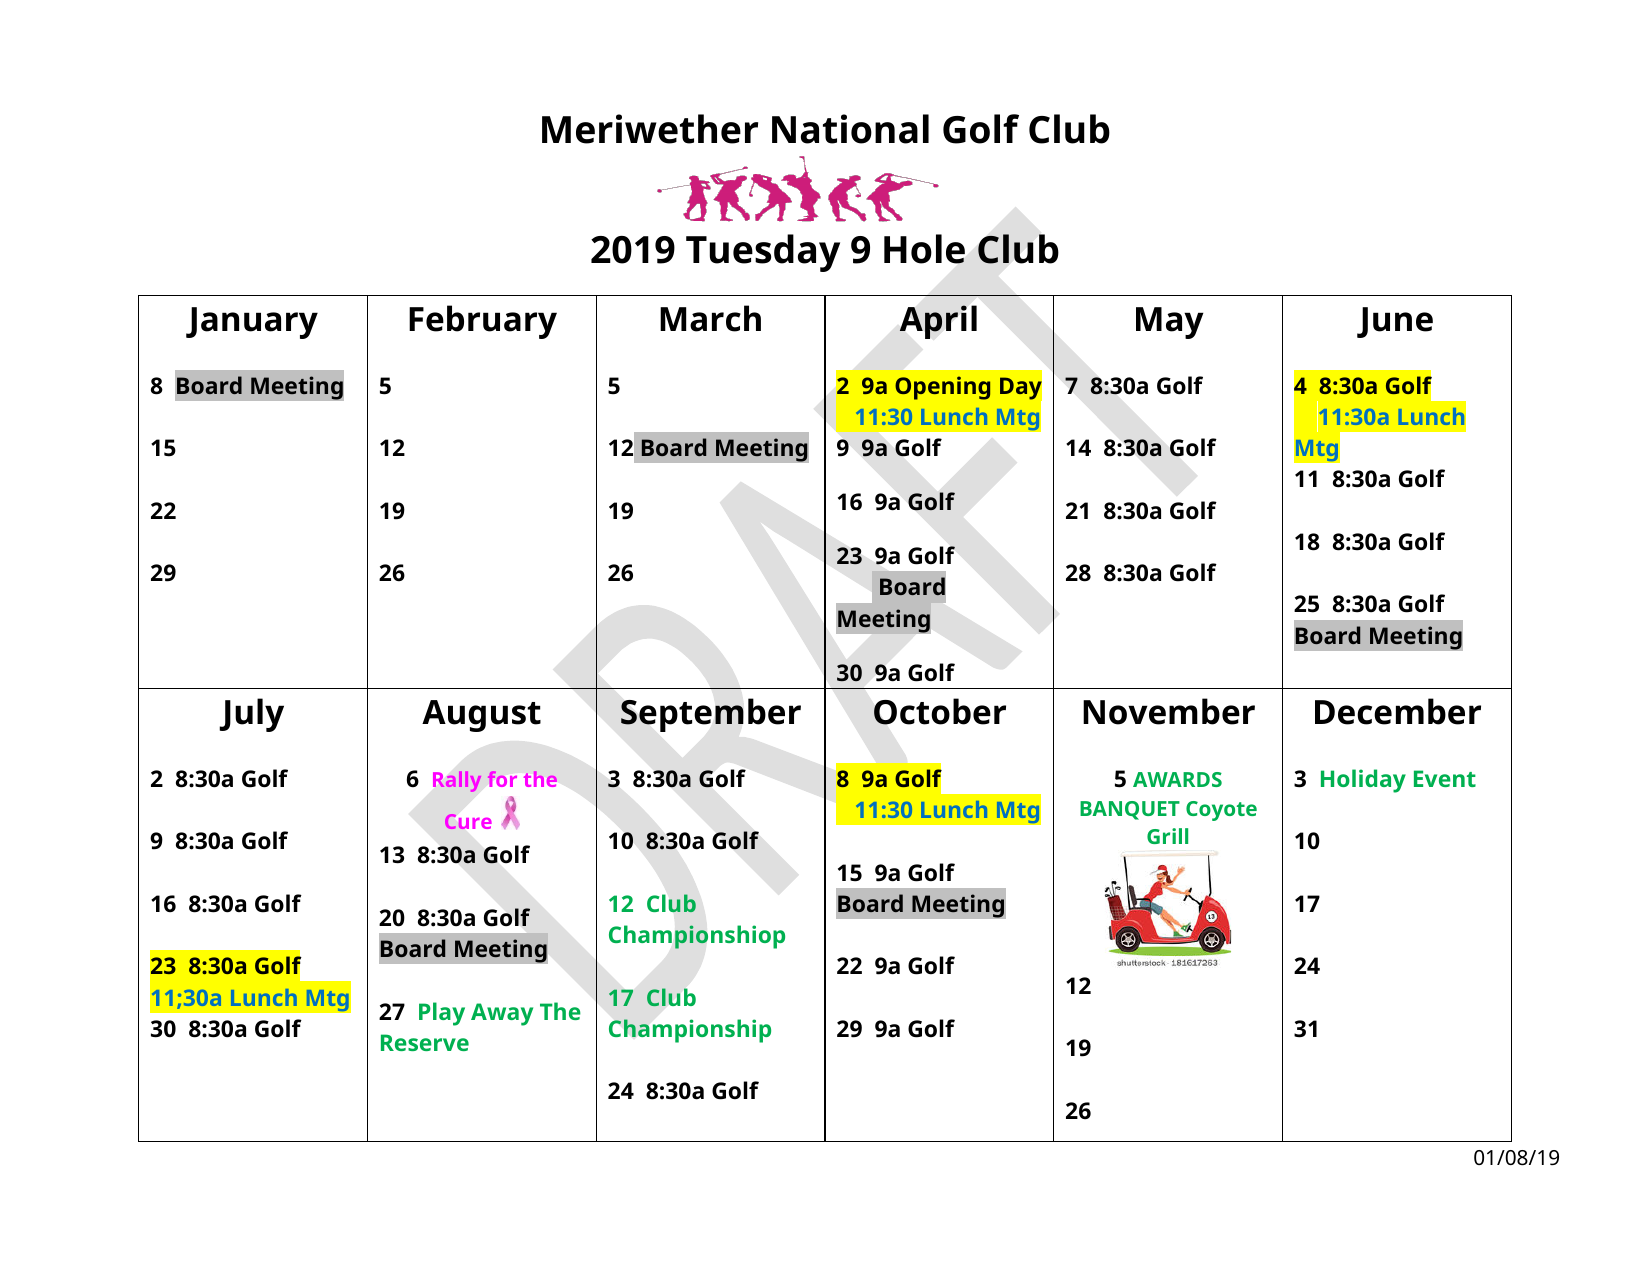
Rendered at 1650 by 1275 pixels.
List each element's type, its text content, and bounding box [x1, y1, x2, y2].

table_header February 5 12 19 26 [368, 296, 596, 688]
table_header May 7 8:30a Golf 14 8:30a Golf 21 8:30a Golf 28 8:30a Golf [1054, 296, 1282, 688]
table_cell August 6 Rally for the Cure 13 8:30a Golf 20 8:30a Golf Board Meeting 27 Play Away The Reserve [368, 689, 596, 1141]
picture [1104, 850, 1232, 970]
text 2019 Tuesday 9 Hole Club [90, 154, 1560, 274]
table_header April 2 9a Opening Day 11:30 Lunch Mtg 9 9a Golf 16 9a Golf 23 9a Golf Board Meeting 30 9a Golf [826, 296, 1053, 688]
table_cell December 3 Holiday Event 10 17 24 31 [1283, 689, 1511, 1141]
table_cell November 5 AWARDS BANQUET Coyote Grill 12 19 26 [1054, 689, 1282, 1141]
text Meriwether National Golf Club [90, 103, 1560, 154]
table_cell October 8 9a Golf 11:30 Lunch Mtg 15 9a Golf Board Meeting 22 9a Golf 29 9a Golf [826, 689, 1053, 1141]
picture [501, 796, 520, 830]
table_header January 8 Board Meeting 15 22 29 [139, 296, 367, 688]
picture [651, 154, 944, 224]
table_cell September 3 8:30a Golf 10 8:30a Golf 12 Club Championshiop 17 Club Championship 24 8:30a Golf [597, 689, 824, 1141]
table_cell July 2 8:30a Golf 9 8:30a Golf 16 8:30a Golf 23 8:30a Golf 11;30a Lunch Mtg 30 8:30a Golf [139, 689, 367, 1141]
table_header March 5 12 Board Meeting 19 26 [597, 296, 824, 688]
table_header June 4 8:30a Golf 11:30a Lunch Mtg 11 8:30a Golf 18 8:30a Golf 25 8:30a Golf Board Meeting [1283, 296, 1511, 688]
